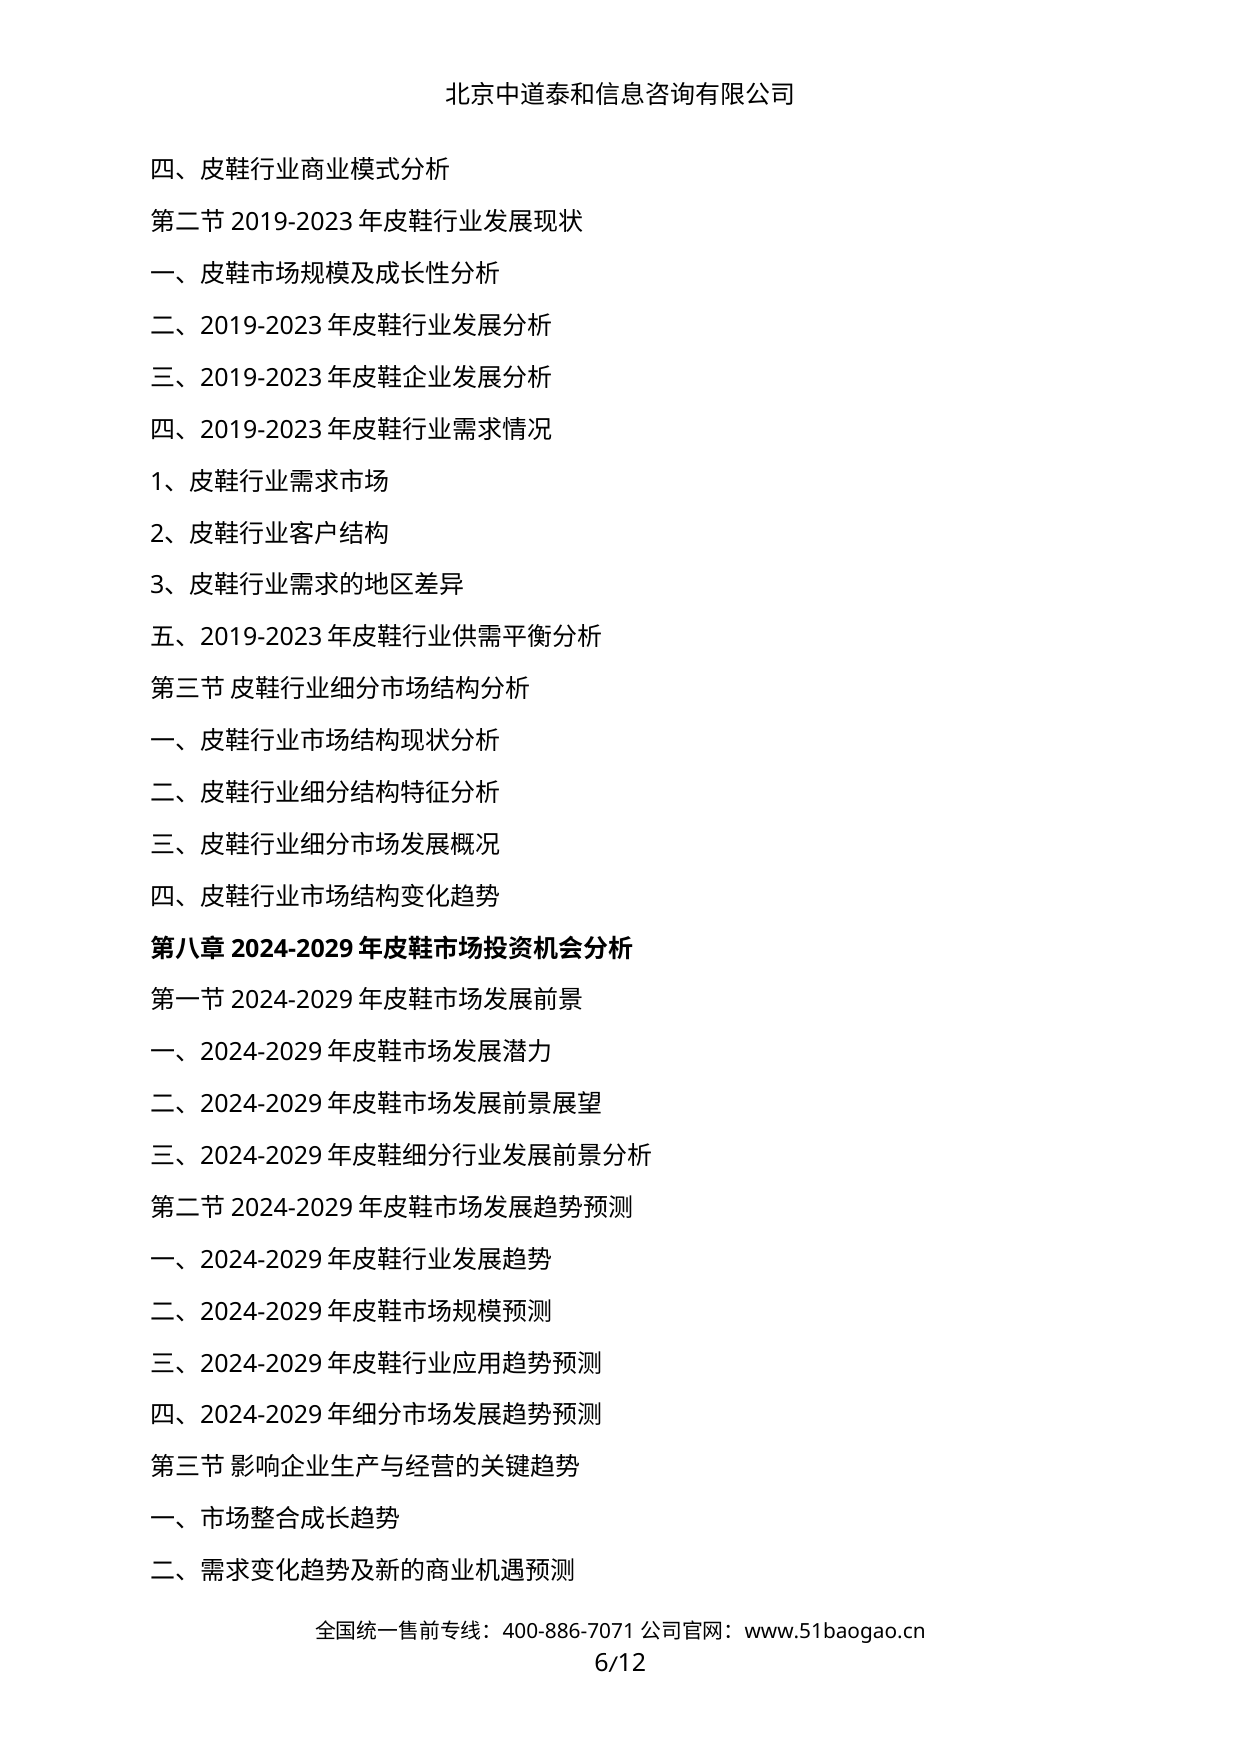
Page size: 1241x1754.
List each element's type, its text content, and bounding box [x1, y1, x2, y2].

text 三、2024-2029年皮鞋行业应用趋势预测 [150, 1343, 1090, 1379]
text 第一节 2024-2029年皮鞋市场发展前景 [150, 980, 1090, 1016]
text 1、皮鞋行业需求市场 [150, 461, 1090, 497]
text 第二节 2019-2023年皮鞋行业发展现状 [150, 202, 1090, 238]
text 2、皮鞋行业客户结构 [150, 513, 1090, 549]
text 三、2019-2023年皮鞋企业发展分析 [150, 357, 1090, 394]
text 一、市场整合成长趋势 [150, 1499, 1090, 1535]
text 四、皮鞋行业商业模式分析 [150, 150, 1090, 186]
text 五、2019-2023年皮鞋行业供需平衡分析 [150, 617, 1090, 653]
text 二、皮鞋行业细分结构特征分析 [150, 772, 1090, 809]
text 一、2024-2029年皮鞋市场发展潜力 [150, 1032, 1090, 1068]
text 第八章 2024-2029年皮鞋市场投资机会分析 [150, 928, 1090, 964]
text 第三节 皮鞋行业细分市场结构分析 [150, 669, 1090, 705]
text 二、2019-2023年皮鞋行业发展分析 [150, 306, 1090, 342]
text 四、皮鞋行业市场结构变化趋势 [150, 876, 1090, 912]
text 第三节 影响企业生产与经营的关键趋势 [150, 1447, 1090, 1483]
text 二、2024-2029年皮鞋市场发展前景展望 [150, 1084, 1090, 1120]
text 三、皮鞋行业细分市场发展概况 [150, 824, 1090, 861]
text 二、需求变化趋势及新的商业机遇预测 [150, 1551, 1090, 1587]
text 3、皮鞋行业需求的地区差异 [150, 565, 1090, 601]
text 一、2024-2029年皮鞋行业发展趋势 [150, 1239, 1090, 1276]
text 一、皮鞋市场规模及成长性分析 [150, 254, 1090, 290]
text 二、2024-2029年皮鞋市场规模预测 [150, 1291, 1090, 1327]
text 一、皮鞋行业市场结构现状分析 [150, 721, 1090, 757]
text 四、2019-2023年皮鞋行业需求情况 [150, 409, 1090, 446]
text 第二节 2024-2029年皮鞋市场发展趋势预测 [150, 1187, 1090, 1224]
text 四、2024-2029年细分市场发展趋势预测 [150, 1395, 1090, 1431]
text 三、2024-2029年皮鞋细分行业发展前景分析 [150, 1136, 1090, 1172]
